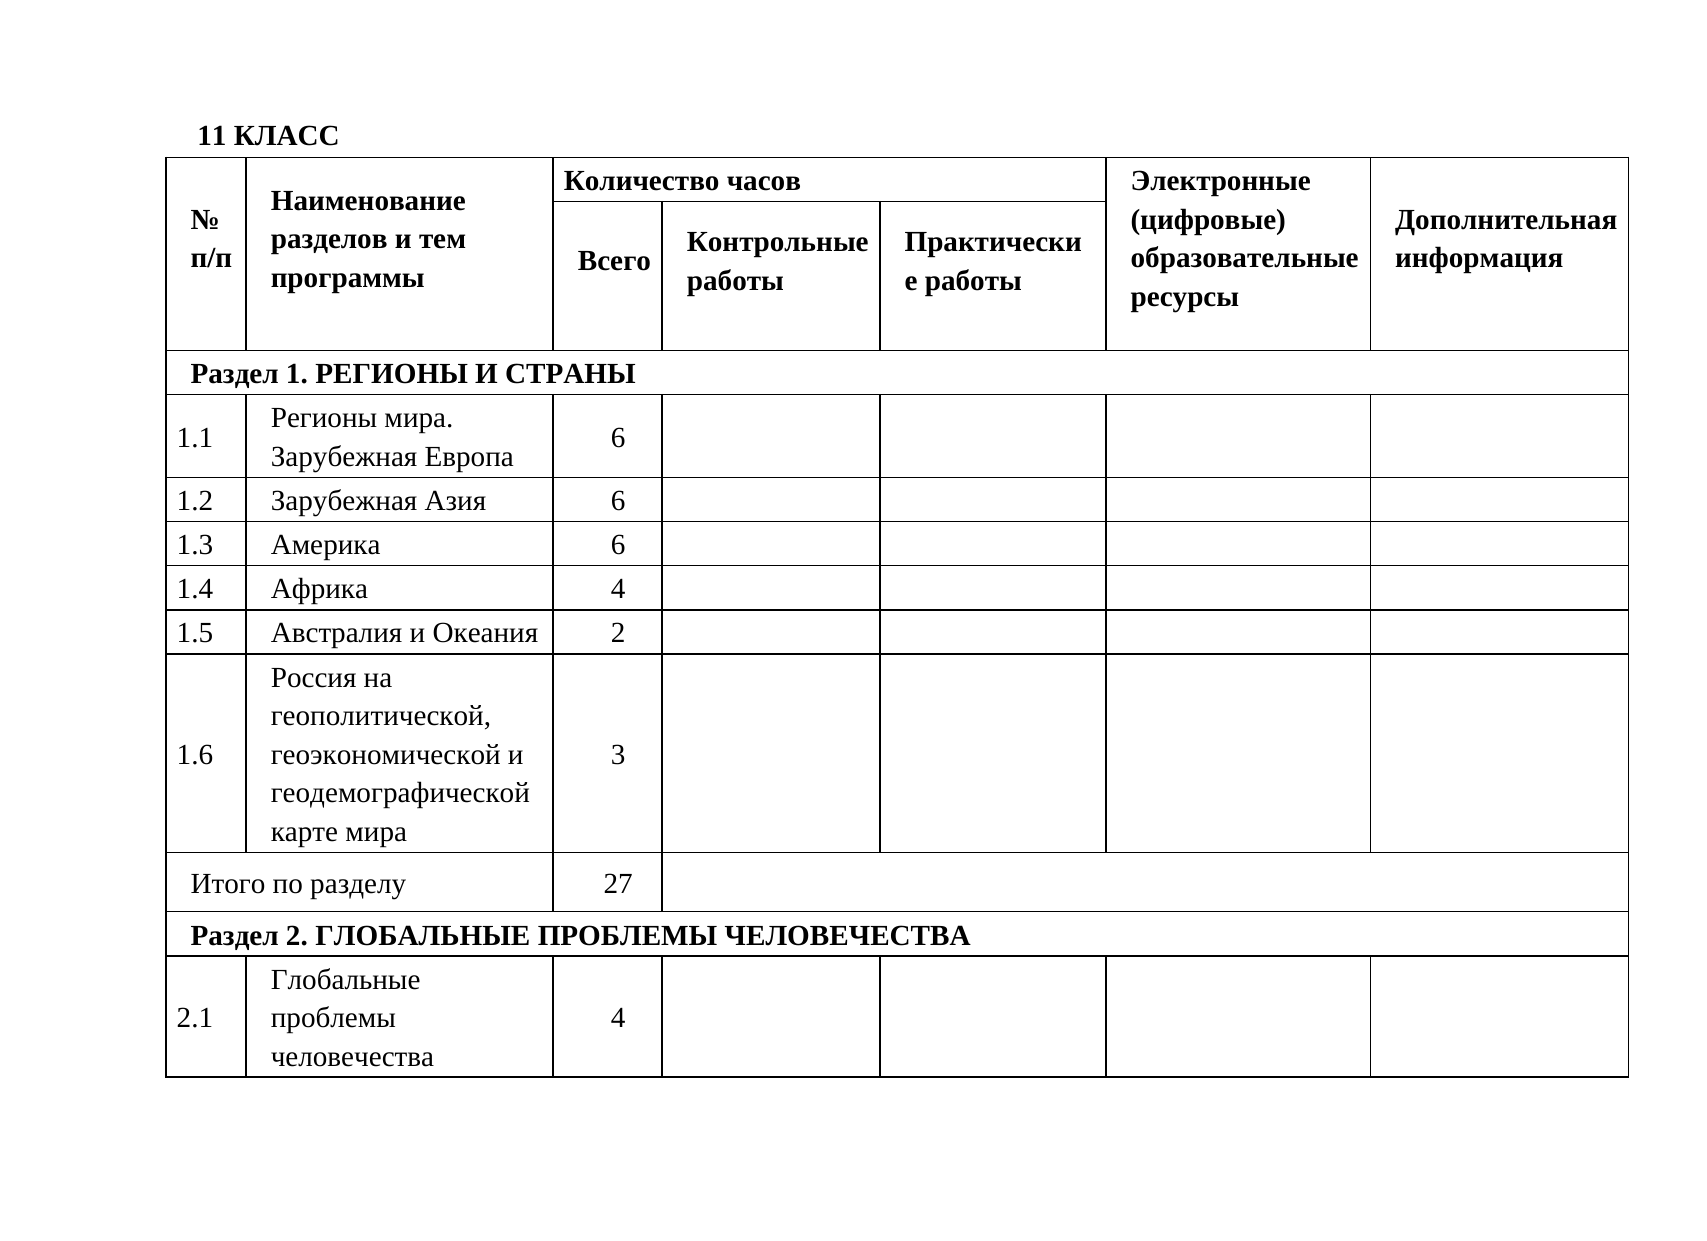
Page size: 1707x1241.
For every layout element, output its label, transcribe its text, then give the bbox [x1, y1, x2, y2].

table_cell [663, 478, 879, 521]
table_cell [663, 611, 879, 653]
table_cell [881, 655, 1105, 851]
table_cell Раздел 1. РЕГИОНЫ И СТРАНЫ [167, 351, 1628, 394]
table_cell [663, 395, 879, 476]
table_header № п/п [167, 158, 245, 349]
table_header Электронные (цифровые) образовательные ресурсы [1107, 158, 1370, 349]
table_cell [881, 522, 1105, 565]
table_cell [881, 611, 1105, 653]
table_cell 4 [554, 566, 661, 609]
table_cell 27 [554, 853, 661, 911]
table_cell Контрольные работы [663, 202, 879, 349]
table_cell [881, 566, 1105, 609]
table_cell [663, 522, 879, 565]
table_cell Россия на геополитической, геоэкономической и геодемографической карте мира [247, 655, 552, 851]
table_cell [1107, 522, 1370, 565]
text 11 КЛАСС [190, 118, 1618, 152]
table_cell 4 [554, 957, 661, 1076]
table_cell Австралия и Океания [247, 611, 552, 653]
table_cell Раздел 2. ГЛОБАЛЬНЫЕ ПРОБЛЕМЫ ЧЕЛОВЕЧЕСТВА [167, 912, 1628, 955]
table_cell 1.4 [167, 566, 245, 609]
table_cell [881, 395, 1105, 476]
table_cell [1107, 395, 1370, 476]
table_cell 1.2 [167, 478, 245, 521]
table_cell [1107, 957, 1370, 1076]
table_cell 6 [554, 478, 661, 521]
table_cell [1107, 611, 1370, 653]
table_header Дополнительная информация [1371, 158, 1628, 349]
table_cell 6 [554, 395, 661, 476]
table_cell 1.3 [167, 522, 245, 565]
table_cell 1.5 [167, 611, 245, 653]
table_cell 2 [554, 611, 661, 653]
table_cell [1371, 478, 1628, 521]
table_cell [881, 478, 1105, 521]
table_cell Америка [247, 522, 552, 565]
table_header Количество часов [554, 158, 1105, 201]
table_cell [881, 957, 1105, 1076]
table_cell Итого по разделу [167, 853, 552, 911]
table_cell 6 [554, 522, 661, 565]
table_cell [1371, 522, 1628, 565]
table_cell [663, 957, 879, 1076]
table_cell [1371, 655, 1628, 851]
table_cell [1107, 655, 1370, 851]
table_cell Глобальные проблемы человечества [247, 957, 552, 1076]
table_cell Африка [247, 566, 552, 609]
table_cell Всего [554, 202, 661, 349]
table_cell 2.1 [167, 957, 245, 1076]
table_cell [1371, 957, 1628, 1076]
table_cell [663, 566, 879, 609]
table_cell [1371, 566, 1628, 609]
table_cell [663, 853, 1628, 911]
table_header Наименование разделов и тем программы [247, 158, 552, 349]
table_cell [1107, 566, 1370, 609]
table_cell [663, 655, 879, 851]
table_cell [1107, 478, 1370, 521]
table_cell Практические работы [881, 202, 1105, 349]
table_cell 1.6 [167, 655, 245, 851]
table_cell Регионы мира. Зарубежная Европа [247, 395, 552, 476]
table_cell [1371, 395, 1628, 476]
table_cell 3 [554, 655, 661, 851]
table_cell [1371, 611, 1628, 653]
table_cell Зарубежная Азия [247, 478, 552, 521]
table_cell 1.1 [167, 395, 245, 476]
